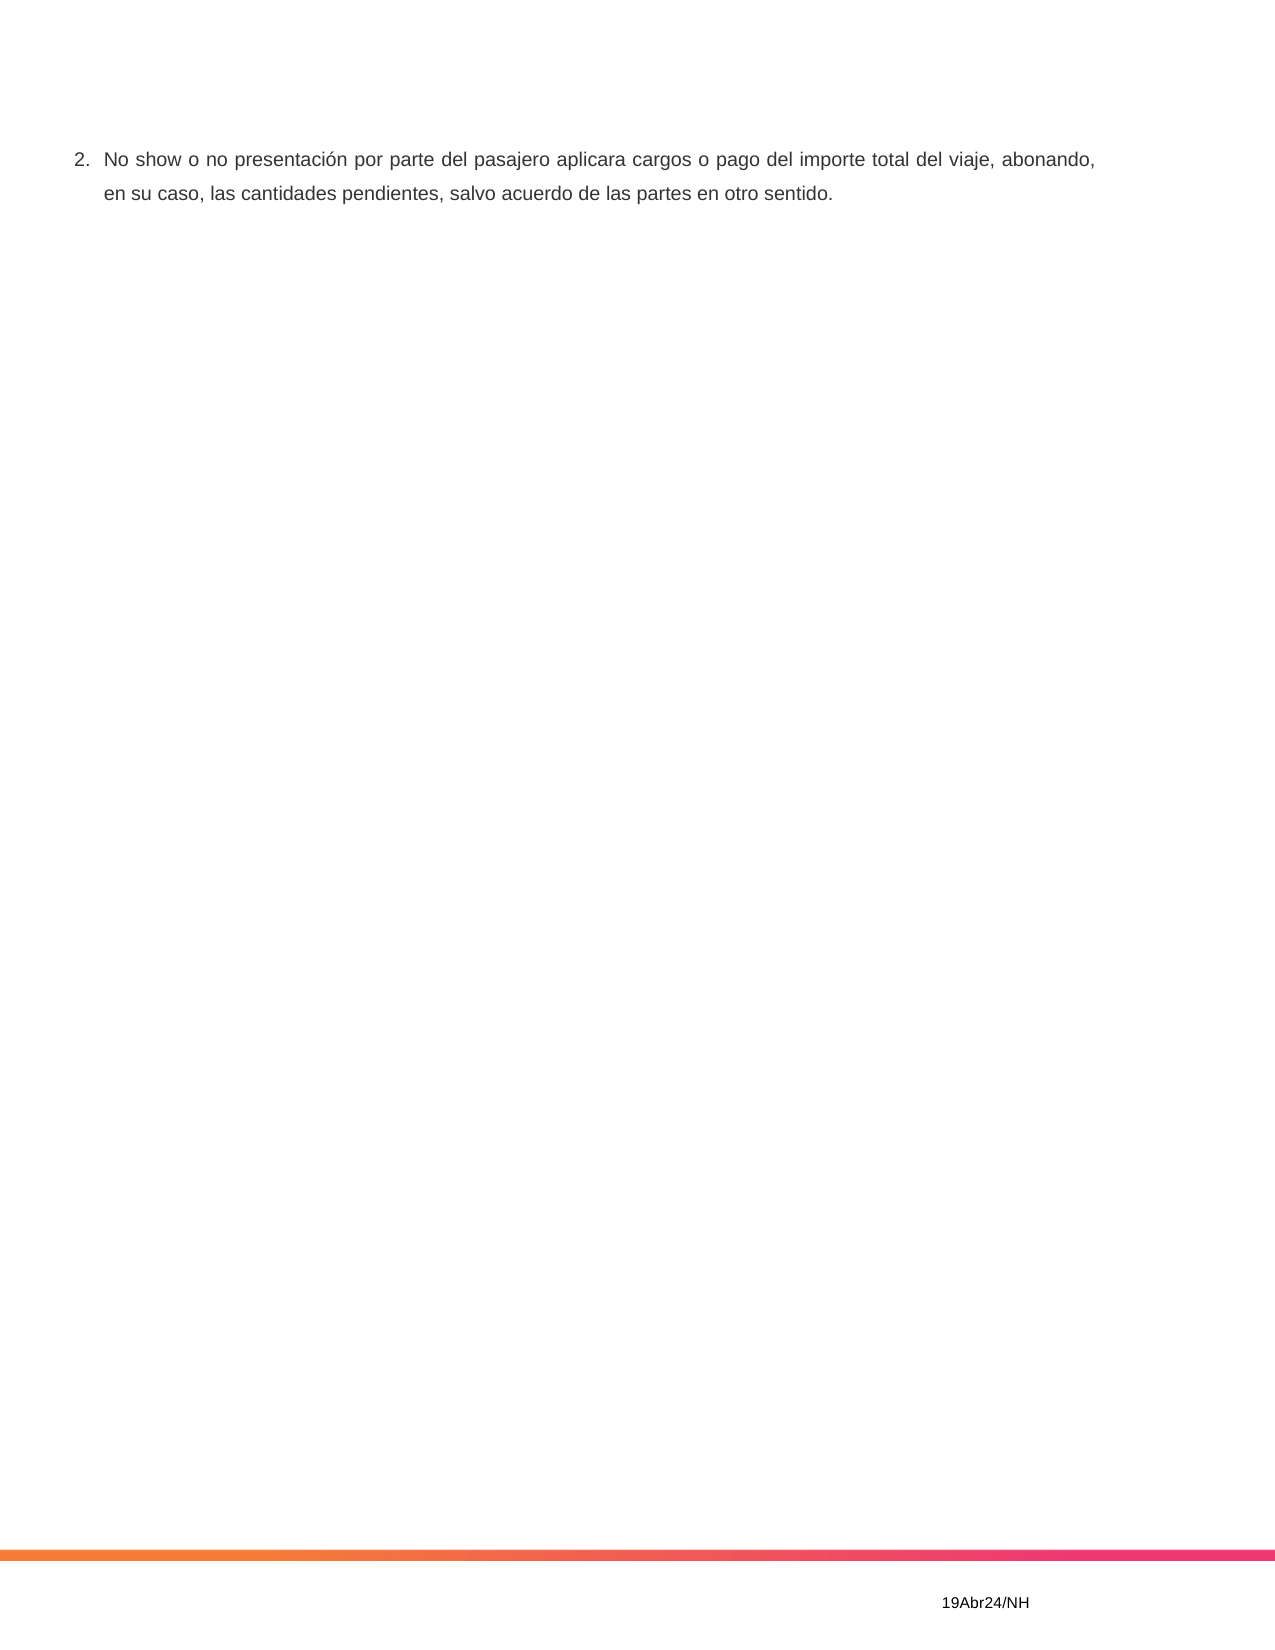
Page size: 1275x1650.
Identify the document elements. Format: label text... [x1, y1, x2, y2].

list No show o no presentación por parte del pasajero aplicara cargos o pago del importe total del viaje, abonando, en su caso, las cantidades pendientes, salvo acuerdo de las partes en otro sentido. [74, 148, 1098, 204]
picture [0, 1547, 1275, 1561]
